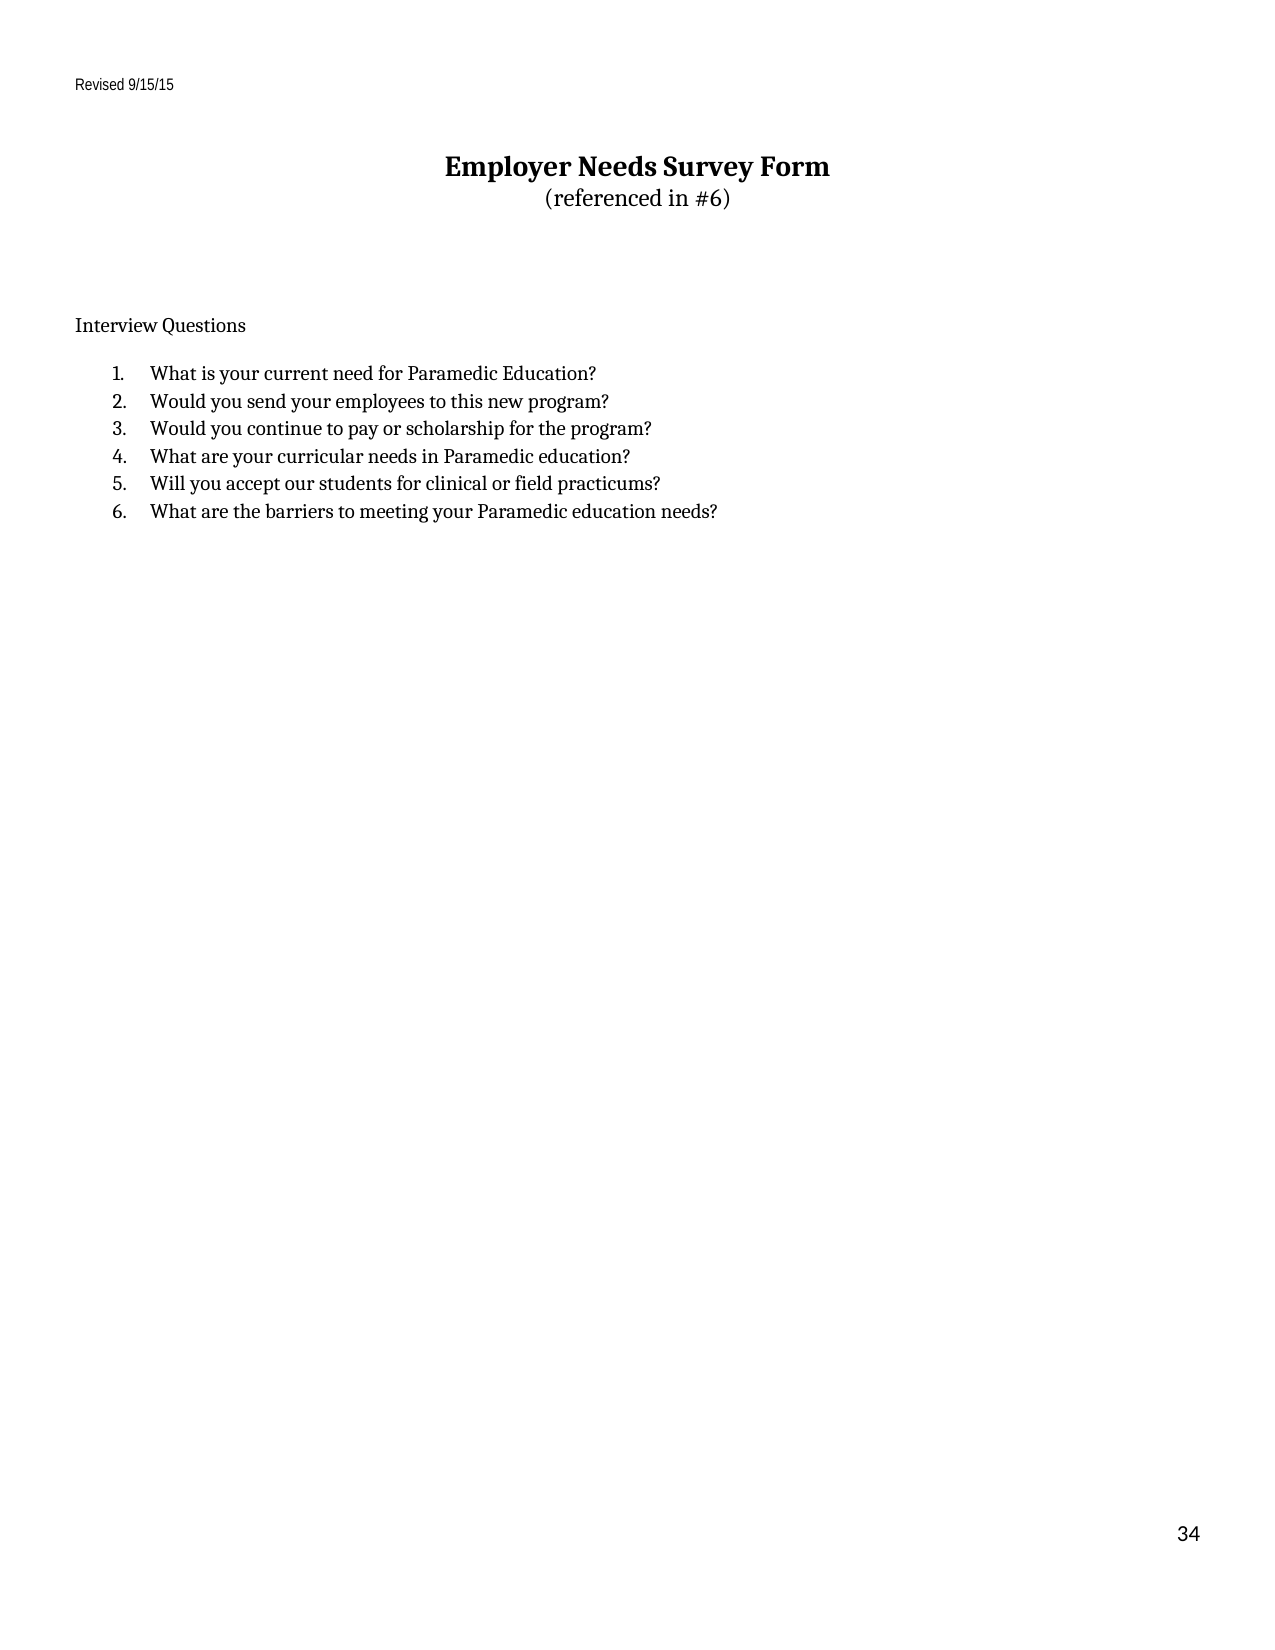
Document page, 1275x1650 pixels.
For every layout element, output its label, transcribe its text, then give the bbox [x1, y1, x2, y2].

list Will you accept our students for clinical or field practicums? [112, 472, 1200, 496]
list Would you continue to pay or scholarship for the program? [112, 417, 1200, 441]
list Would you send your employees to this new program? [112, 389, 1200, 413]
list What are the barriers to meeting your Paramedic education needs? [112, 499, 1200, 523]
list What are your curricular needs in Paramedic education? [112, 444, 1200, 468]
list What is your current need for Paramedic Education? [112, 362, 1200, 386]
text Interview Questions [75, 314, 1200, 338]
text Employer Needs Survey Form [75, 150, 1200, 183]
text (referenced in #6) [75, 183, 1200, 212]
